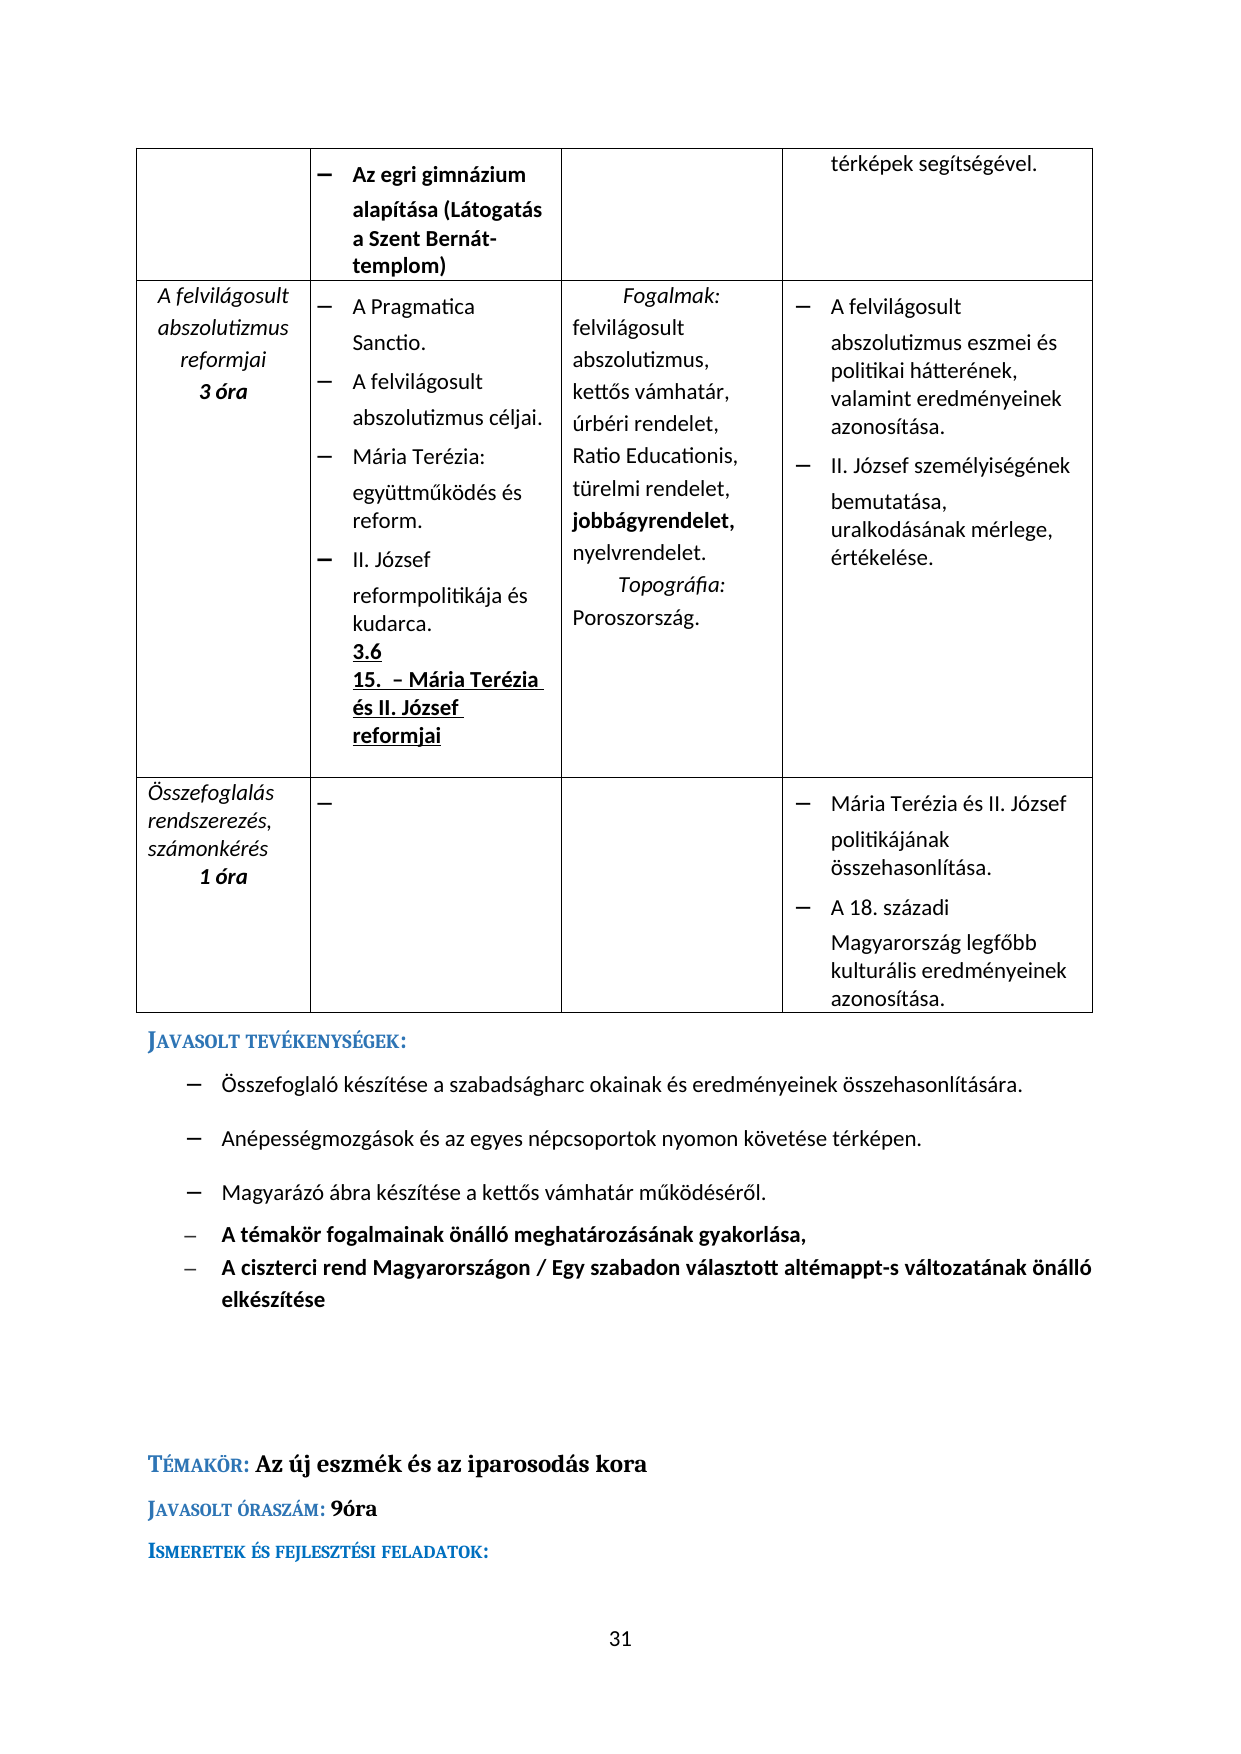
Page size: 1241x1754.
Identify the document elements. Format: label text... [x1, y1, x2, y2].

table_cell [783, 149, 1092, 280]
table_cell [311, 778, 561, 1012]
list A ciszterci rend Magyarországon / Egy szabadon választott altémappt-s változatának önálló elkészítése [184, 1253, 1093, 1313]
list A témakör fogalmainak önálló meghatározásának gyakorlása, [184, 1220, 1093, 1248]
table_cell Mária Terézia és II. József politikájának összehasonlítása. A 18. századi Magyarország legfőbb kulturális eredményeinek azonosítása. [783, 778, 1092, 1012]
list Magyarázó ábra készítése a kettős vámhatár működéséről. [184, 1166, 1086, 1213]
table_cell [562, 149, 782, 280]
table_cell Fogalmak: felvilágosult abszolutizmus, kettős vámhatár, úrbéri rendelet, Ratio Educationis, türelmi rendelet, jobbágyrendelet, nyelvrendelet. Topográfia: Poroszország. [562, 281, 782, 777]
table_cell A felvilágosult abszolutizmus reformjai 3 óra [137, 281, 310, 777]
text Témakör: Az új eszmék és az iparosodás kora [148, 1450, 1093, 1479]
table_cell [562, 778, 782, 1012]
table_cell A felvilágosult abszolutizmus eszmei és politikai hátterének, valamint eredményeinek azonosítása. II. József személyiségének bemutatása, uralkodásának mérlege, értékelése. [783, 281, 1092, 777]
list Összefoglaló készítése a szabadságharc okainak és eredményeinek összehasonlítására. [184, 1058, 1086, 1106]
table_cell A Pragmatica Sanctio. A felvilágosult abszolutizmus céljai. Mária Terézia: együttműködés és reform. II. József reformpolitikája és kudarca. 3.6 15. – Mária Terézia és II. József reformjai [311, 281, 561, 777]
text Ismeretek és fejlesztési feladatok: [148, 1538, 1093, 1564]
table_cell Összefoglalás rendszerezés, számonkérés 1 óra [137, 778, 310, 1012]
text Javasolt tevékenységek: [148, 1026, 1093, 1054]
list Anépességmozgások és az egyes népcsoportok nyomon követése térképen. [184, 1112, 1086, 1159]
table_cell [311, 149, 561, 280]
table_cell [137, 149, 310, 280]
text Javasolt óraszám: 9óra [148, 1496, 1093, 1522]
